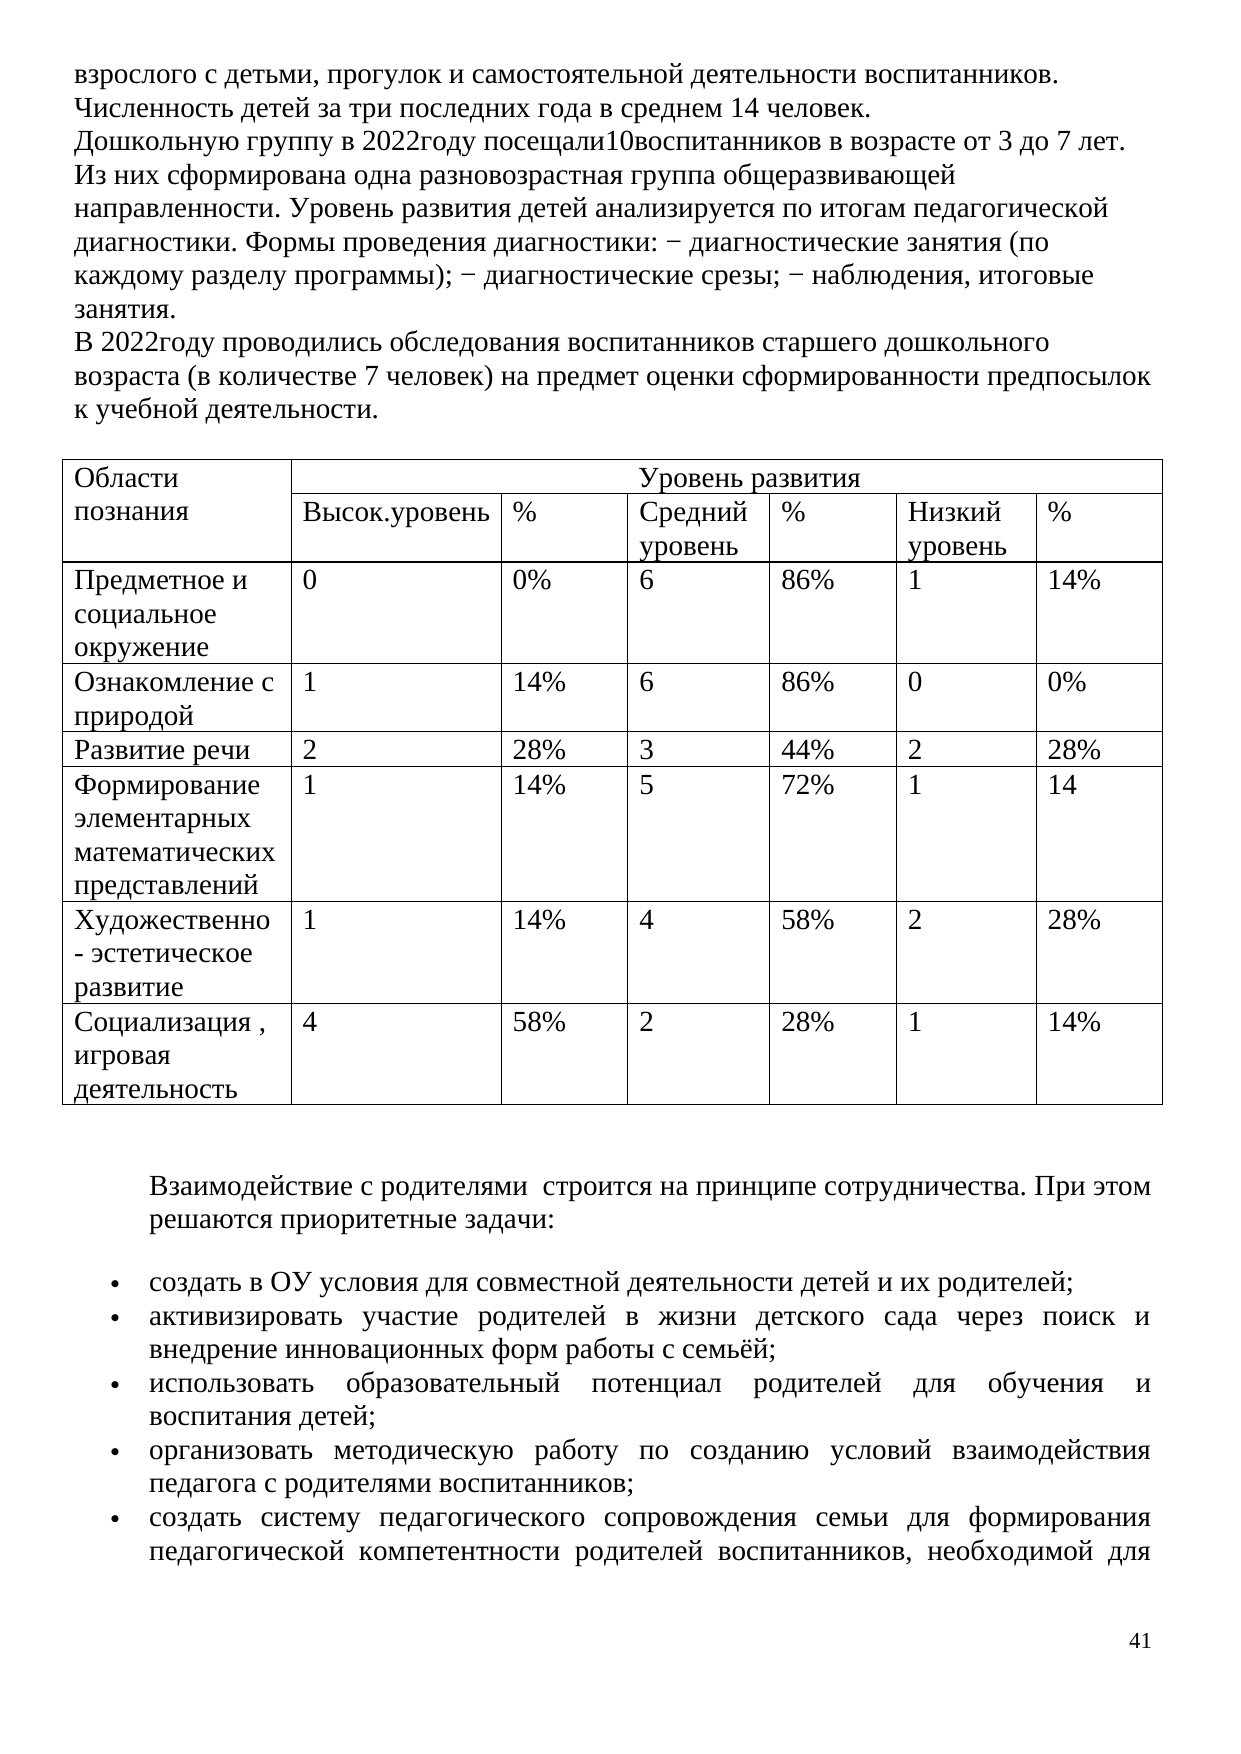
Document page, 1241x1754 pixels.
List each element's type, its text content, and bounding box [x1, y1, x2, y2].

table_cell 0 [292, 563, 501, 663]
table_cell Социализация , игровая деятельность [63, 1004, 291, 1104]
table_cell 72% [770, 767, 896, 901]
list создать в ОУ условия для совместной деятельности детей и их родителей; [111, 1264, 1152, 1298]
table_cell Низкий уровень [897, 494, 1036, 561]
table_header Области познания [63, 460, 291, 561]
table_cell 1 [292, 664, 501, 731]
table_cell 44% [770, 732, 896, 766]
table_cell 58% [502, 1004, 627, 1104]
table_cell 14% [502, 902, 627, 1003]
table_cell 0 [897, 664, 1036, 731]
table_cell 1 [897, 767, 1036, 901]
table_cell Предметное и социальное окружение [63, 563, 291, 663]
table_header Уровень развития [292, 460, 1162, 493]
table_cell Высок.уровень [292, 494, 501, 561]
table_cell 6 [628, 664, 769, 731]
table_cell 1 [897, 1004, 1036, 1104]
table_cell Средний уровень [628, 494, 769, 561]
table_cell 14 [1037, 767, 1162, 901]
text В 2022году проводились обследования воспитанников старшего дошкольного возраста (в количестве 7 человек) на предмет оценки сформированности предпосылок к учебной деятельности. [74, 324, 1152, 425]
table_cell % [770, 494, 896, 561]
table_cell 14% [1037, 1004, 1162, 1104]
table_cell 28% [770, 1004, 896, 1104]
list использовать образовательный потенциал родителей для обучения и воспитания детей; [111, 1365, 1152, 1432]
table_cell % [502, 494, 627, 561]
table_cell % [1037, 494, 1162, 561]
table_cell 14% [1037, 563, 1162, 663]
table_cell 86% [770, 664, 896, 731]
table_cell 1 [897, 563, 1036, 663]
table_cell 3 [628, 732, 769, 766]
table_cell 0% [1037, 664, 1162, 731]
table_cell Ознакомление с природой [63, 664, 291, 731]
table_cell 28% [1037, 732, 1162, 766]
list организовать методическую работу по созданию условий взаимодействия педагога с родителями воспитанников; [111, 1432, 1152, 1499]
table_cell 58% [770, 902, 896, 1003]
table_cell 6 [628, 563, 769, 663]
table_cell 2 [897, 732, 1036, 766]
text Дошкольную группу в 2022году посещали10воспитанников в возрасте от 3 до 7 лет. Из них сформирована одна разновозрастная группа общеразвивающей направленности. Уровень развития детей анализируется по итогам педагогической диагностики. Формы проведения диагностики: − диагностические занятия (по каждому разделу программы); − диагностические срезы; − наблюдения, итоговые занятия. [74, 123, 1152, 324]
table_cell 2 [628, 1004, 769, 1104]
text Взаимодействие с родителями строитcя на принципе сотрудничества. При этом решаются приоритетные задачи: [149, 1168, 1152, 1235]
table_cell 0% [502, 563, 627, 663]
table_cell 4 [628, 902, 769, 1003]
table_cell Художественно- эстетическое развитие [63, 902, 291, 1003]
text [74, 56, 1152, 123]
table_cell 14% [502, 664, 627, 731]
table_cell Развитие речи [63, 732, 291, 766]
table_cell 86% [770, 563, 896, 663]
list активизировать участие родителей в жизни детского сада через поиск и внедрение инновационных форм работы с семьёй; [111, 1298, 1152, 1365]
table_cell 1 [292, 902, 501, 1003]
table_cell 14% [502, 767, 627, 901]
table_cell 2 [292, 732, 501, 766]
table_cell 5 [628, 767, 769, 901]
table_cell 28% [1037, 902, 1162, 1003]
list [111, 1499, 1152, 1566]
table_cell Формирование элементарных математических представлений [63, 767, 291, 901]
table_cell 2 [897, 902, 1036, 1003]
table_cell 4 [292, 1004, 501, 1104]
table_cell 1 [292, 767, 501, 901]
table_cell 28% [502, 732, 627, 766]
